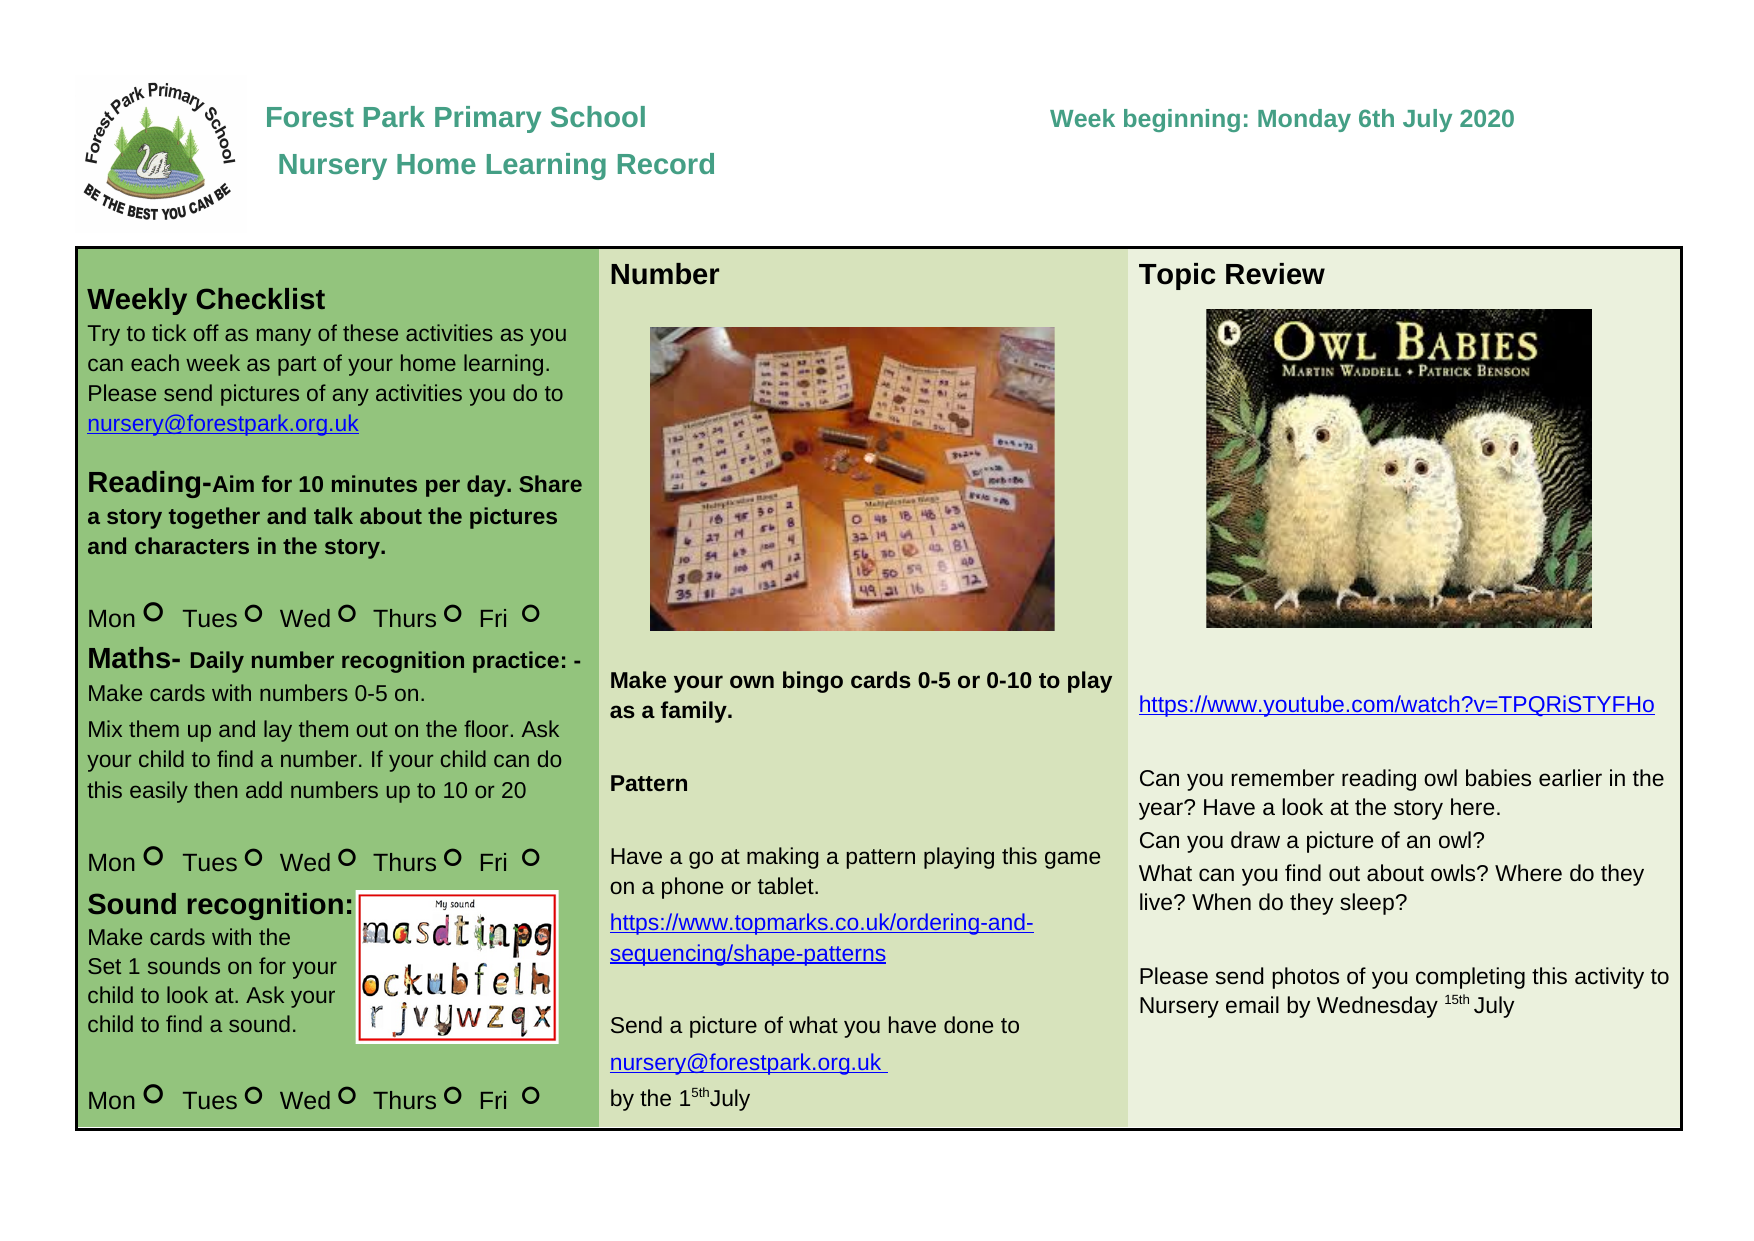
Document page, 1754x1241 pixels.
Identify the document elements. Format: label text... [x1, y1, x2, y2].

text Nursery Home Learning Record [247, 147, 1679, 180]
table_header Topic Review https://www.youtube.com/watch?v=TPQRiSTYFHo Can you remember reading owl babies earlier in the year? Have a look at the story here. Can you draw a picture of an owl? What can you find out about owls? Where do they live? When do they sleep? Please send photos of you completing this activity to Nursery email by Wednesday 15th July [1128, 249, 1680, 1127]
picture [355, 890, 559, 1044]
picture [75, 75, 247, 233]
table_header Weekly Checklist Try to tick off as many of these activities as you can each week as part of your home learning. Please send pictures of any activities you do to nursery@forestpark.org.uk Reading-Aim for 10 minutes per day. Share a story together and talk about the pictures and characters in the story. Mon⚪ Tues⚪ Wed⚪ Thurs⚪ Fri ⚪ Maths- Daily number recognition practice: - Make cards with numbers 0-5 on. Mix them up and lay them out on the floor. Ask your child to find a number. If your child can do this easily then add numbers up to 10 or 20 Mon⚪ Tues⚪ Wed⚪ Thurs⚪ Fri ⚪ Sound recognition: Make cards with the Set 1 sounds on for your child to look at. Ask your child to find a sound. Mon⚪ Tues⚪ Wed⚪ Thurs⚪ Fri ⚪ [78, 249, 599, 1127]
picture [1206, 309, 1592, 628]
text Forest Park Primary School Week beginning: Monday 6th July 2020 [247, 100, 1679, 133]
picture [650, 327, 1055, 631]
table_header Number Make your own bingo cards 0-5 or 0-10 to play as a family. Pattern Have a go at making a pattern playing this game on a phone or tablet. https://www.topmarks.co.uk/ordering-and-sequencing/shape-patterns Send a picture of what you have done to nursery@forestpark.org.uk by the 15thJuly [599, 249, 1128, 1127]
